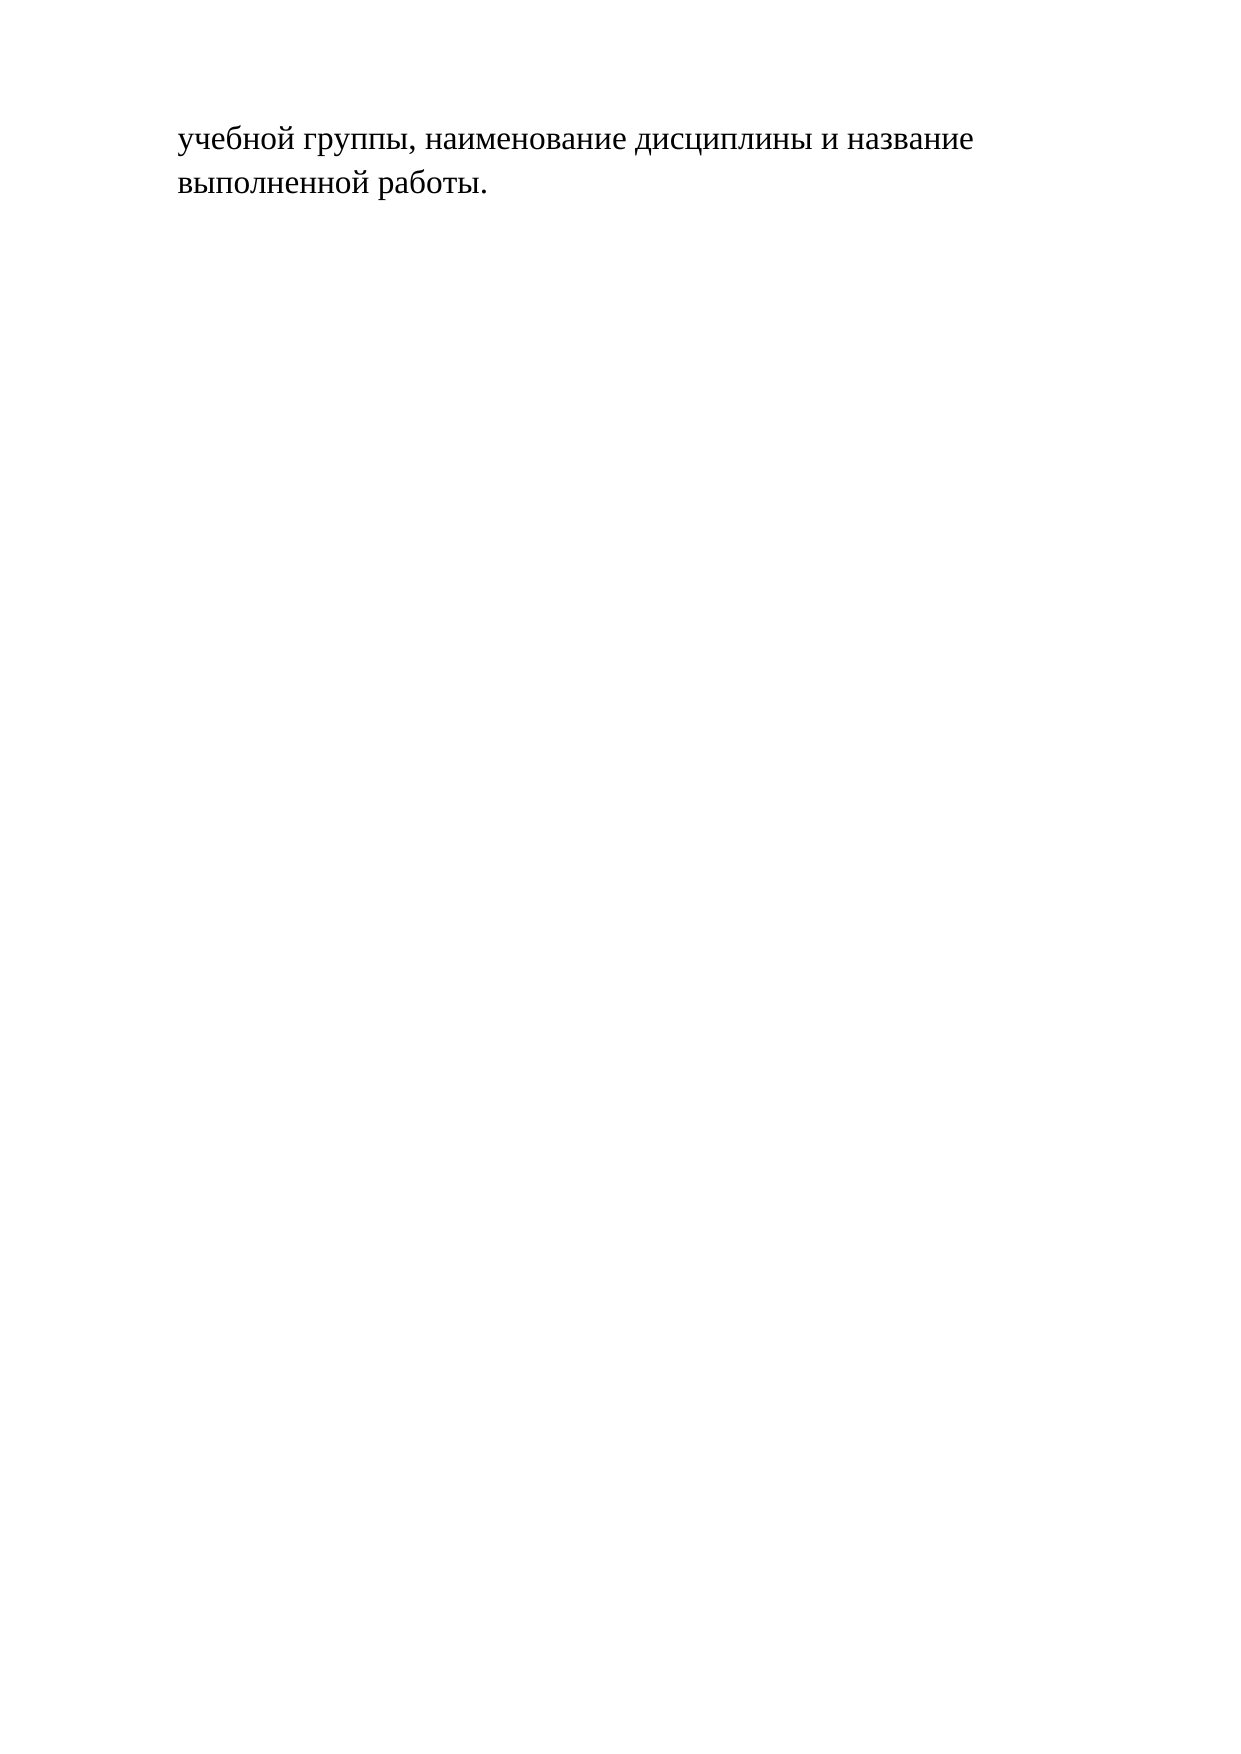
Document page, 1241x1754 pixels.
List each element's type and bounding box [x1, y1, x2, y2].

text [177, 118, 1152, 201]
